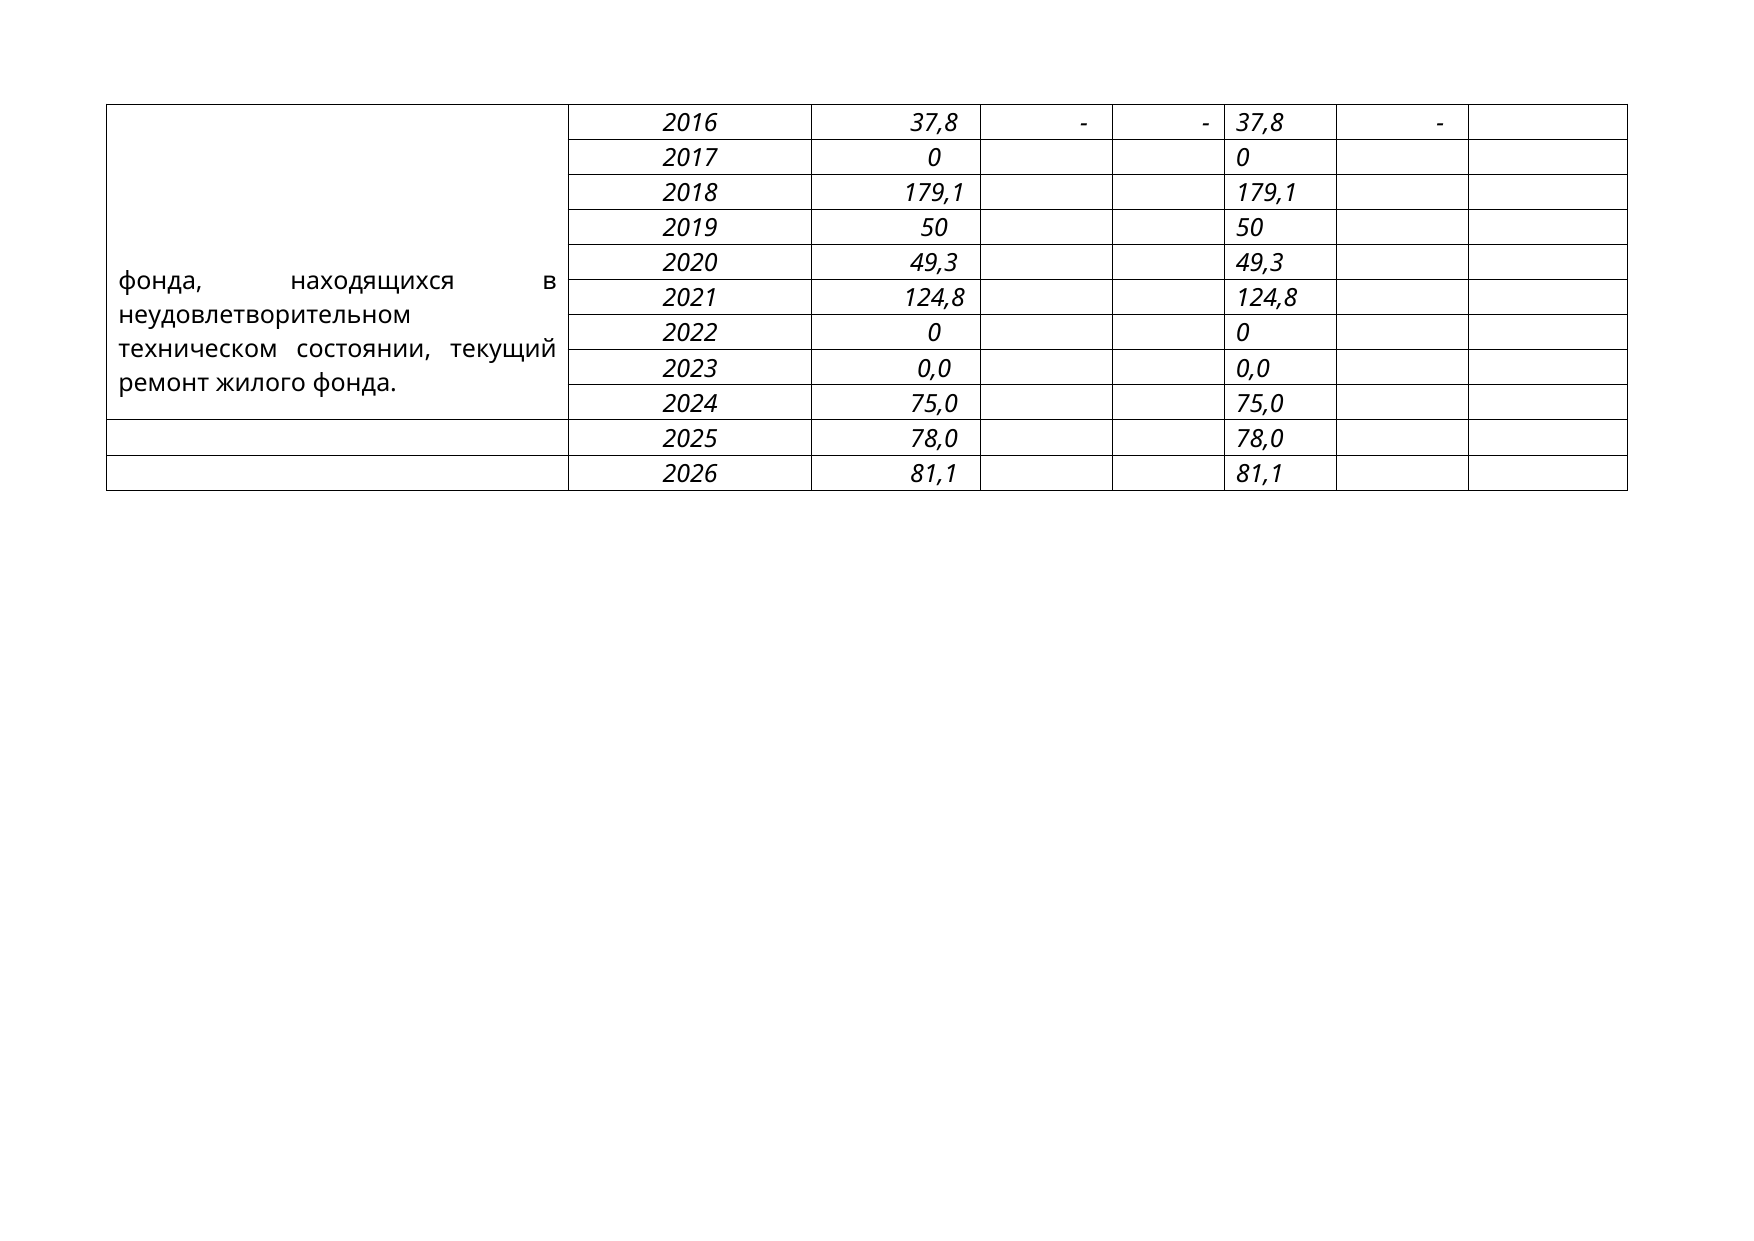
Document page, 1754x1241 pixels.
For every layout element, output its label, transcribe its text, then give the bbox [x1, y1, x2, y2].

table_cell 81,1 [812, 456, 980, 489]
table_cell [1469, 140, 1627, 174]
table_cell 37,8 [1225, 105, 1336, 138]
table_cell 0,0 [812, 350, 980, 384]
table_cell [981, 140, 1112, 174]
table_cell [1469, 280, 1627, 314]
table_cell 2023 [569, 350, 811, 384]
table_cell [1469, 350, 1627, 384]
table_cell [1113, 456, 1224, 489]
table_cell [981, 420, 1112, 454]
table_cell 37,8 [812, 105, 980, 138]
table_cell 78,0 [812, 420, 980, 454]
table_cell 50 [1225, 210, 1336, 244]
table_cell 2020 [569, 245, 811, 279]
table_cell [1113, 385, 1224, 419]
table_cell 0,0 [1225, 350, 1336, 384]
table_cell [981, 245, 1112, 279]
table_cell 2021 [569, 280, 811, 314]
table_cell [1337, 385, 1468, 419]
table_cell [981, 280, 1112, 314]
table_cell 81,1 [1225, 456, 1336, 489]
table_cell [1113, 175, 1224, 209]
table_cell - [981, 105, 1112, 138]
table_cell [981, 350, 1112, 384]
table_cell [1113, 420, 1224, 454]
table_cell [1469, 245, 1627, 279]
table_cell 179,1 [812, 175, 980, 209]
table_cell 75,0 [1225, 385, 1336, 419]
table_cell [1469, 420, 1627, 454]
table_cell 179,1 [1225, 175, 1336, 209]
table_cell 2018 [569, 175, 811, 209]
table_cell [981, 385, 1112, 419]
table_cell [1337, 245, 1468, 279]
table_cell [981, 175, 1112, 209]
table_cell 49,3 [1225, 245, 1336, 279]
table_cell [1469, 385, 1627, 419]
table_cell [1469, 315, 1627, 349]
table_cell - [1337, 105, 1468, 138]
table_cell [1469, 105, 1627, 138]
table_cell [1113, 350, 1224, 384]
table_cell [1337, 350, 1468, 384]
table_cell 50 [812, 210, 980, 244]
table_cell 0 [1225, 315, 1336, 349]
table_cell [107, 456, 568, 489]
table_cell 2025 [569, 420, 811, 454]
table_cell [1337, 315, 1468, 349]
table_cell [1469, 456, 1627, 489]
table_cell [1337, 140, 1468, 174]
table_cell [1337, 280, 1468, 314]
table_cell [981, 210, 1112, 244]
table_cell [1337, 456, 1468, 489]
table_cell 49,3 [812, 245, 980, 279]
table_cell 2017 [569, 140, 811, 174]
table_cell 2016 [569, 105, 811, 138]
table_cell 2024 [569, 385, 811, 419]
table_cell [1337, 175, 1468, 209]
table_cell [1113, 210, 1224, 244]
table_cell 124,8 [812, 280, 980, 314]
table_cell [981, 456, 1112, 489]
table_cell 0 [812, 315, 980, 349]
table_cell 75,0 [812, 385, 980, 419]
table_cell - [1113, 105, 1224, 138]
table_cell [1337, 210, 1468, 244]
table_cell [1469, 175, 1627, 209]
table_cell [1113, 140, 1224, 174]
table_cell [981, 315, 1112, 349]
table_cell 0 [1225, 140, 1336, 174]
table_cell 2019 [569, 210, 811, 244]
table_cell [1113, 245, 1224, 279]
table_cell [107, 420, 568, 454]
table_cell 2022 [569, 315, 811, 349]
table_cell [1337, 420, 1468, 454]
table_cell 2026 [569, 456, 811, 489]
table_cell 0 [812, 140, 980, 174]
table_cell 78,0 [1225, 420, 1336, 454]
table_cell 124,8 [1225, 280, 1336, 314]
table_cell [1113, 280, 1224, 314]
table_cell [1469, 210, 1627, 244]
table_cell [1113, 315, 1224, 349]
